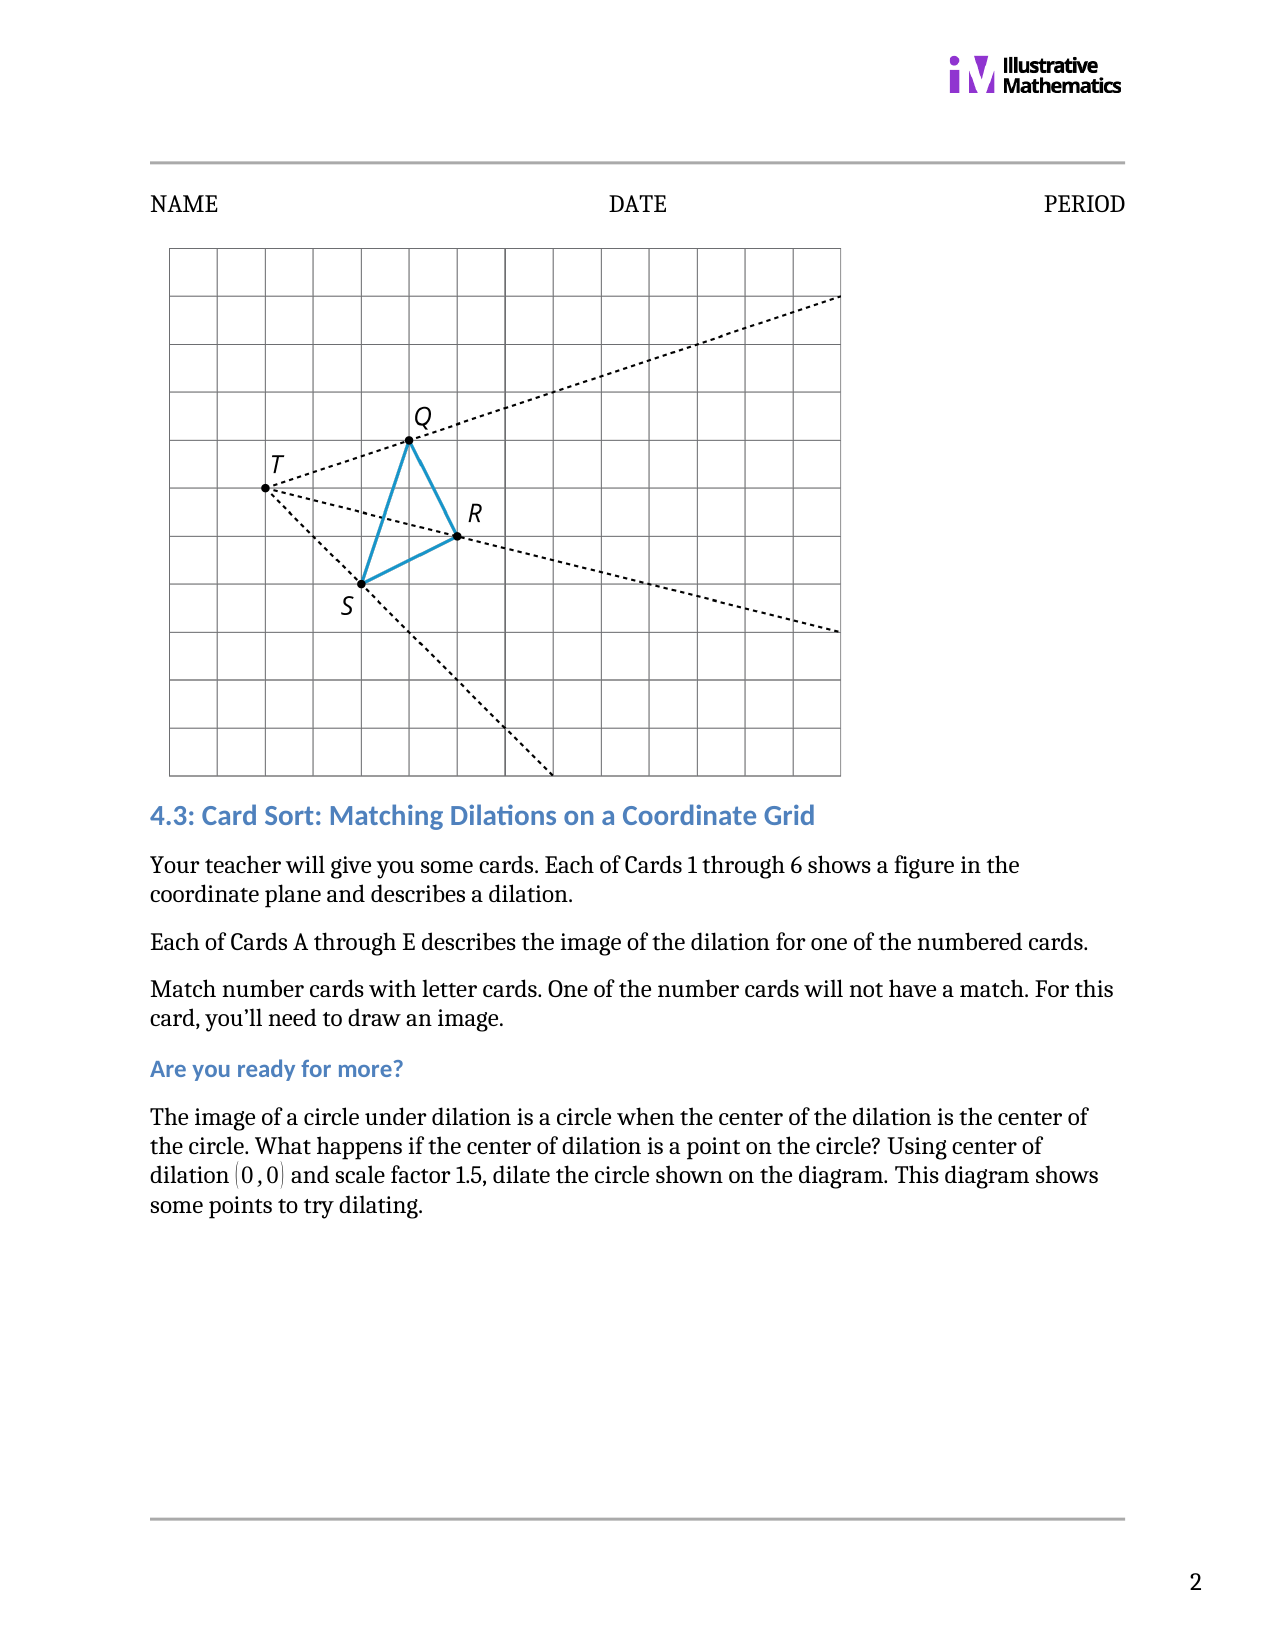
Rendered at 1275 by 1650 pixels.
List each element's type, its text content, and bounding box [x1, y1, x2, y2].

text Match number cards with letter cards. One of the number cards will not have a match. For this card, you’ll need to draw an image. [150, 975, 1125, 1033]
picture [168, 247, 842, 777]
picture [949, 55, 1121, 93]
subtitle 4.3: Card Sort: Matching Dilations on a Coordinate Grid [150, 797, 1125, 833]
text The image of a circle under dilation is a circle when the center of the dilation is the center of the circle. What happens if the center of dilation is a point on the circle? Using center of dilation and scale factor 1.5, dilate the circle shown on the diagram. This diagram shows some points to try dilating. [150, 1103, 1125, 1220]
text Each of Cards A through E describes the image of the dilation for one of the numbered cards. [150, 928, 1125, 956]
subtitle Are you ready for more? [150, 1053, 1125, 1084]
text Your teacher will give you some cards. Each of Cards 1 through 6 shows a figure in the coordinate plane and describes a dilation. [150, 851, 1125, 909]
